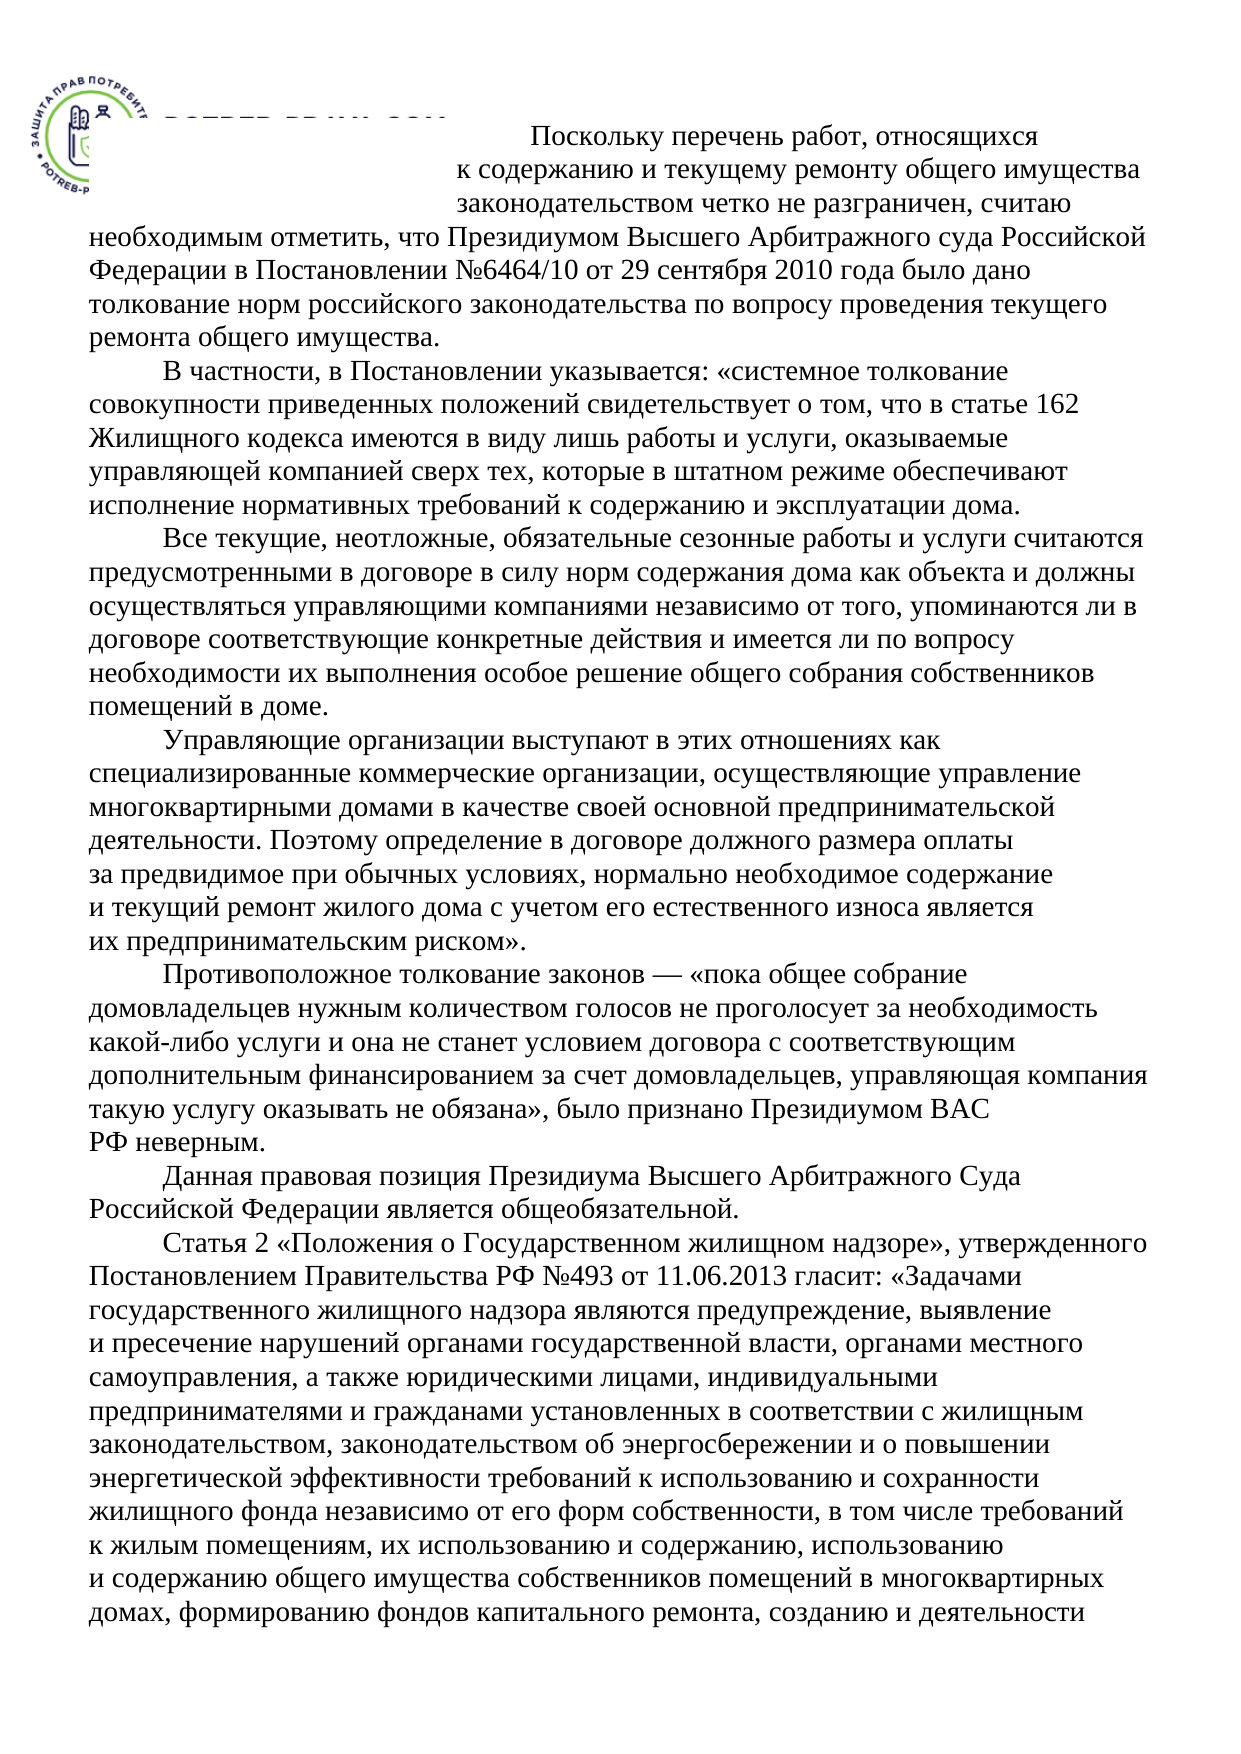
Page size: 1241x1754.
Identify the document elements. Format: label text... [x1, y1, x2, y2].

picture [12, 73, 457, 199]
text Управляющие организации выступают в этих отношениях как специализированные коммерческие организации, осуществляющие управление многоквартирными домами в качестве своей основной предпринимательской деятельности. Поэтому определение в договоре должного размера оплаты за предвидимое при обычных условиях, нормально необходимое содержание и текущий ремонт жилого дома с учетом его естественного износа является их предпринимательским риском». [89, 722, 1152, 957]
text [89, 1225, 1152, 1627]
text Данная правовая позиция Президиума Высшего Арбитражного Суда Российской Федерации является общеобязательной. [89, 1158, 1152, 1225]
text Поскольку перечень работ, относящихся к содержанию и текущему ремонту общего имущества законодательством четко не разграничен, считаю необходимым отметить, что Президиумом Высшего Арбитражного суда Российской Федерации в Постановлении №6464/10 от 29 сентября 2010 года было дано толкование норм российского законодательства по вопросу проведения текущего ремонта общего имущества. [89, 118, 1152, 353]
text Все текущие, неотложные, обязательные сезонные работы и услуги считаются предусмотренными в договоре в силу норм содержания дома как объекта и должны осуществляться управляющими компаниями независимо от того, упоминаются ли в договоре соответствующие конкретные действия и имеется ли по вопросу необходимости их выполнения особое решение общего собрания собственников помещений в доме. [89, 521, 1152, 722]
text В частности, в Постановлении указывается: «системное толкование совокупности приведенных положений свидетельствует о том, что в статье 162 Жилищного кодекса имеются в виду лишь работы и услуги, оказываемые управляющей компанией сверх тех, которые в штатном режиме обеспечивают исполнение нормативных требований к содержанию и эксплуатации дома. [89, 353, 1152, 521]
text Противоположное толкование законов — «пока общее собрание домовладельцев нужным количеством голосов не проголосует за необходимость какой-либо услуги и она не станет условием договора с соответствующим дополнительным финансированием за счет домовладельцев, управляющая компания такую услугу оказывать не обязана», было признано Президиумом ВАС РФ неверным. [89, 957, 1152, 1158]
